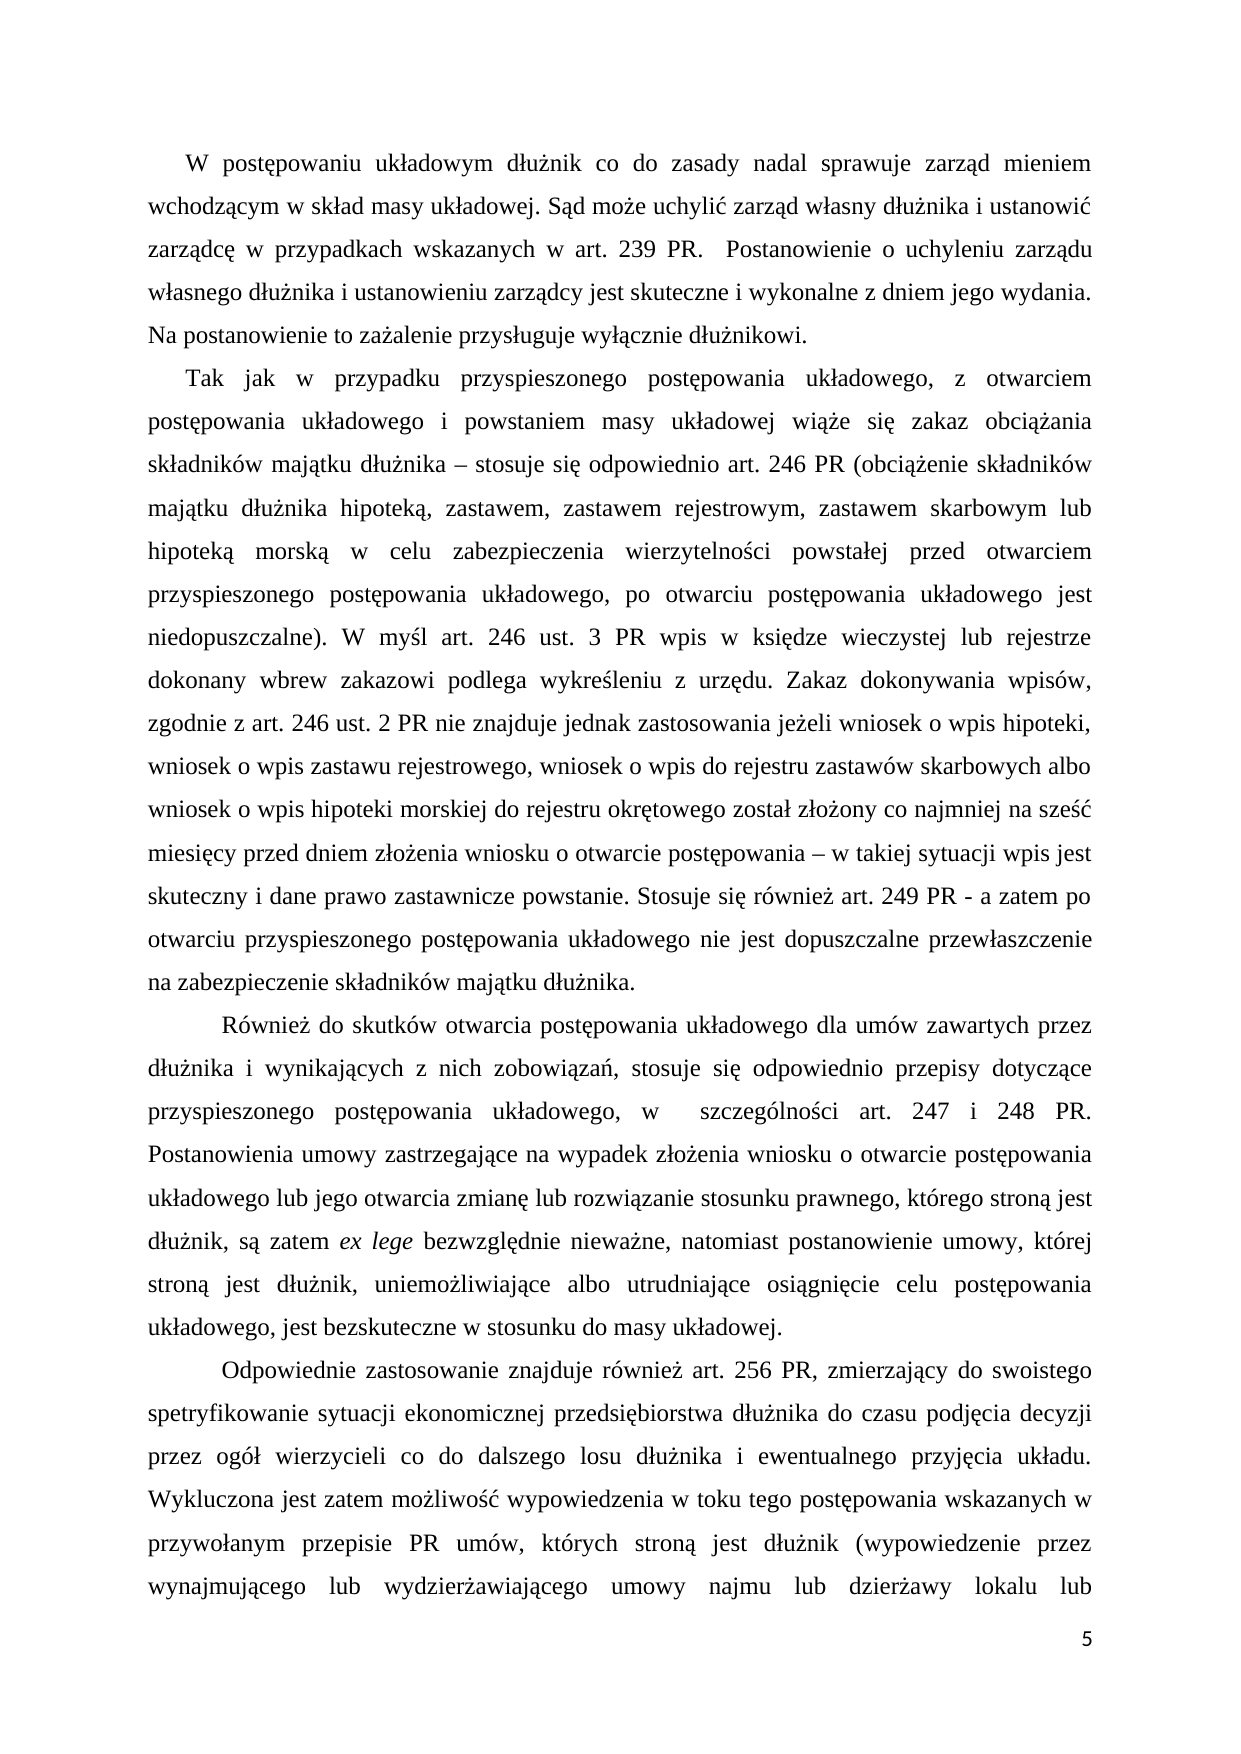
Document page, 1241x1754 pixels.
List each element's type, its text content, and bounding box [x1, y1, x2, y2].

text Tak jak w przypadku przyspieszonego postępowania układowego, z otwarciem postępowania układowego i powstaniem masy układowej wiąże się zakaz obciążania składników majątku dłużnika – stosuje się odpowiednio art. 246 PR (obciążenie składników majątku dłużnika hipoteką, zastawem, zastawem rejestrowym, zastawem skarbowym lub hipoteką morską w celu zabezpieczenia wierzytelności powstałej przed otwarciem przyspieszonego postępowania układowego, po otwarciu postępowania układowego jest niedopuszczalne). W myśl art. 246 ust. 3 PR wpis w księdze wieczystej lub rejestrze dokonany wbrew zakazowi podlega wykreśleniu z urzędu. Zakaz dokonywania wpisów, zgodnie z art. 246 ust. 2 PR nie znajduje jednak zastosowania jeżeli wniosek o wpis hipoteki, wniosek o wpis zastawu rejestrowego, wniosek o wpis do rejestru zastawów skarbowych albo wniosek o wpis hipoteki morskiej do rejestru okrętowego został złożony co najmniej na sześć miesięcy przed dniem złożenia wniosku o otwarcie postępowania – w takiej sytuacji wpis jest skuteczny i dane prawo zastawnicze powstanie. Stosuje się również art. 249 PR - a zatem po otwarciu przyspieszonego postępowania układowego nie jest dopuszczalne przewłaszczenie na zabezpieczenie składników majątku dłużnika. [148, 363, 1093, 996]
text W postępowaniu układowym dłużnik co do zasady nadal sprawuje zarząd mieniem wchodzącym w skład masy układowej. Sąd może uchylić zarząd własny dłużnika i ustanowić zarządcę w przypadkach wskazanych w art. 239 PR. Postanowienie o uchyleniu zarządu własnego dłużnika i ustanowieniu zarządcy jest skuteczne i wykonalne z dniem jego wydania. Na postanowienie to zażalenie przysługuje wyłącznie dłużnikowi. [148, 148, 1093, 349]
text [148, 1355, 1093, 1599]
text Również do skutków otwarcia postępowania układowego dla umów zawartych przez dłużnika i wynikających z nich zobowiązań, stosuje się odpowiednio przepisy dotyczące przyspieszonego postępowania układowego, w szczególności art. 247 i 248 PR. Postanowienia umowy zastrzegające na wypadek złożenia wniosku o otwarcie postępowania układowego lub jego otwarcia zmianę lub rozwiązanie stosunku prawnego, którego stroną jest dłużnik, są zatem ex lege bezwzględnie nieważne, natomiast postanowienie umowy, której stroną jest dłużnik, uniemożliwiające albo utrudniające osiągnięcie celu postępowania układowego, jest bezskuteczne w stosunku do masy układowej. [148, 1010, 1093, 1341]
